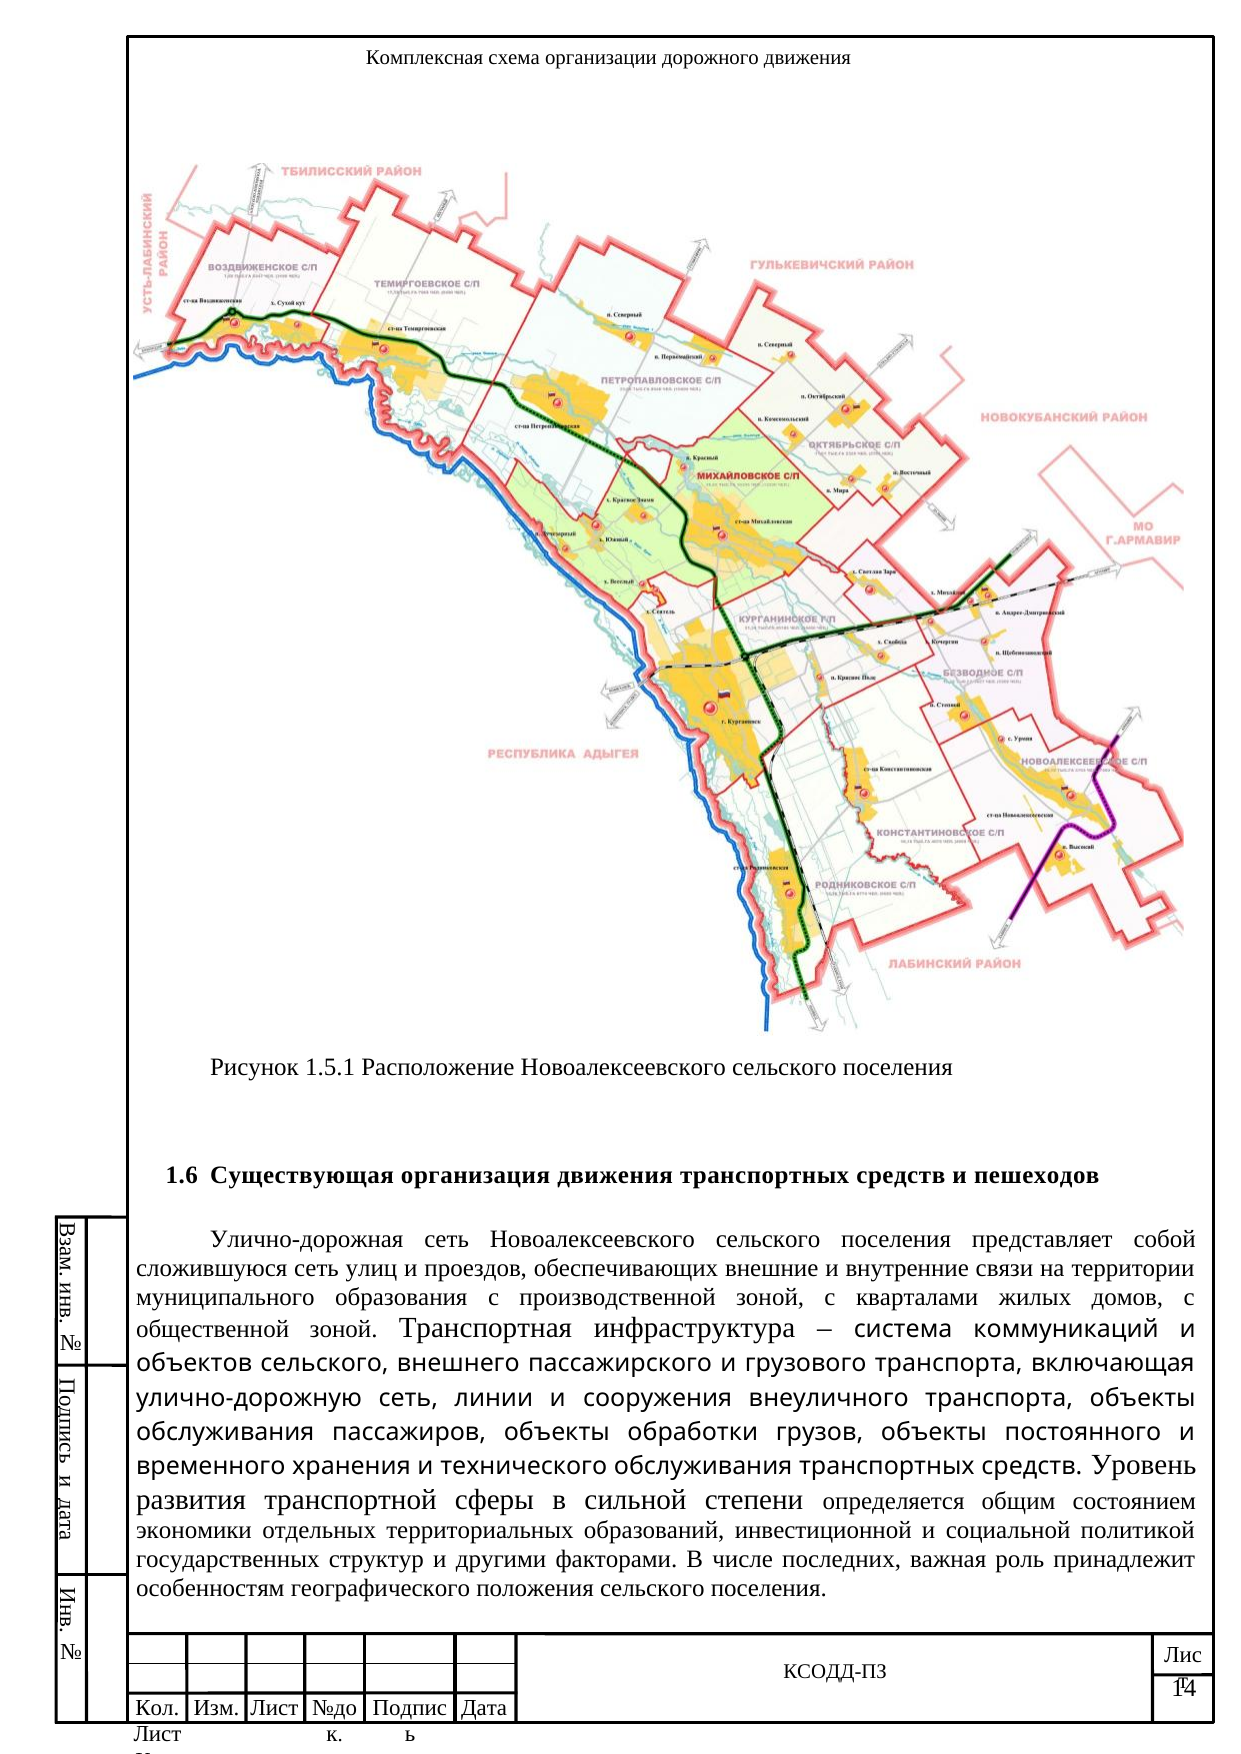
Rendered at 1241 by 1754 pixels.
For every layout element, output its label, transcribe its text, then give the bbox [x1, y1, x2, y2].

picture [133, 163, 1184, 1036]
text Улично-дорожная сеть Новоалексеевского сельского поселения представляет собой сложившуюся сеть улиц и проездов, обеспечивающих внешние и внутренние связи на территории муниципального образования с производственной зоной, с кварталами жилых домов, с общественной зоной. Транспортная инфраструктура – система коммуникаций и объектов сельского, внешнего пассажирского и грузового транспорта, включающая улично-дорожную сеть, линии и сооружения внеуличного транспорта, объекты обслуживания пассажиров, объекты обработки грузов, объекты постоянного и временного хранения и технического обслуживания транспортных средств. Уровень развития транспортной сферы в сильной степени определяется общим состоянием экономики отдельных территориальных образований, инвестиционной и социальной политикой государственных структур и другими факторами. В числе последних, важная роль принадлежит особенностям географического положения сельского поселения. [136, 1224, 1196, 1602]
list Существующая организация движения транспортных средств и пешеходов [165, 1160, 1184, 1189]
